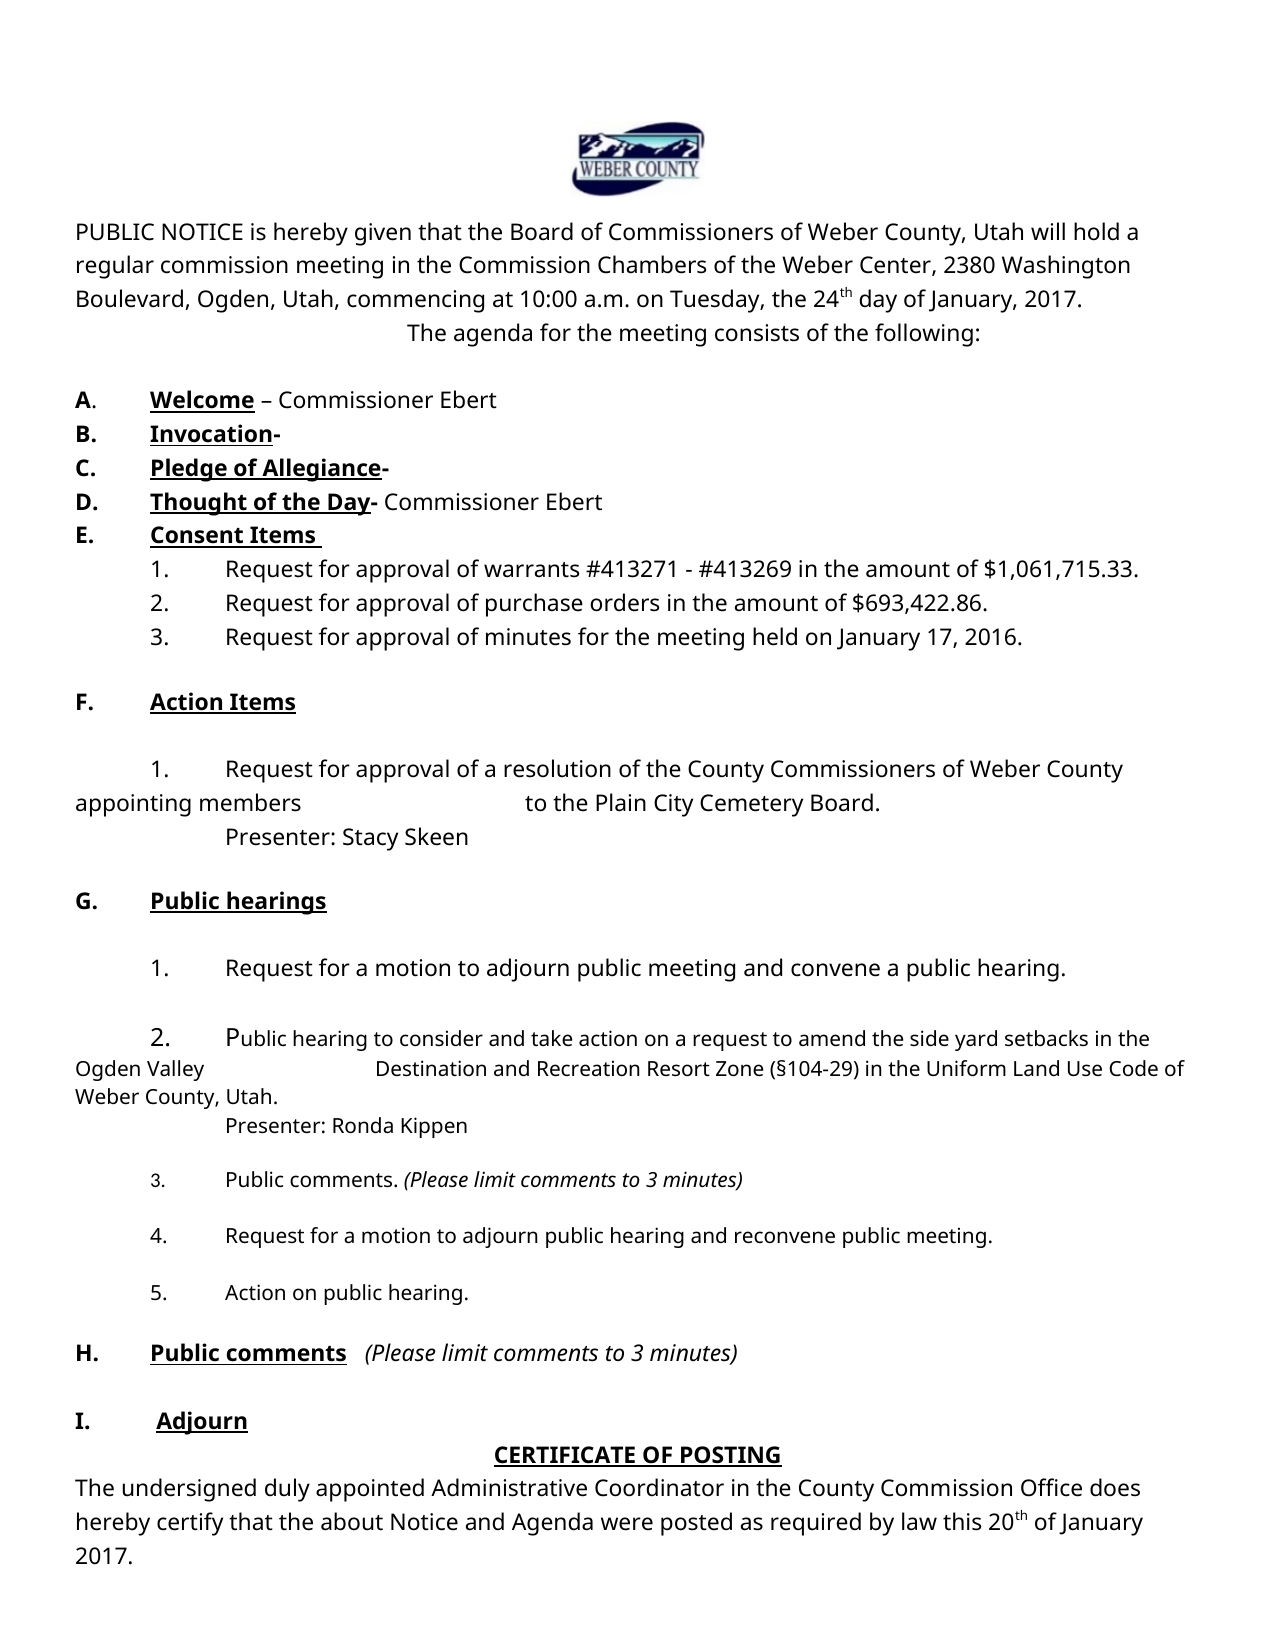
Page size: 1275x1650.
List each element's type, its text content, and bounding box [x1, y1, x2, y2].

text I. Adjourn [75, 1405, 1200, 1436]
text 3. Public comments. (Please limit comments to 3 minutes) [75, 1165, 1200, 1193]
list A. Welcome – Commissioner Ebert [75, 384, 1200, 416]
text The agenda for the meeting consists of the following: [225, 317, 1200, 348]
list Request for approval of warrants #413271 - #413269 in the amount of $1,061,715.33. [150, 553, 1200, 584]
text F. Action Items [75, 686, 1200, 717]
text 1. Request for approval of a resolution of the County Commissioners of Weber County appointing members to the Plain City Cemetery Board. [75, 753, 1200, 818]
text PUBLIC NOTICE is hereby given that the Board of Commissioners of Weber County, Utah will hold a regular commission meeting in the Commission Chambers of the Weber Center, 2380 Washington Boulevard, Ogden, Utah, commencing at 10:00 a.m. on Tuesday, the 24th day of January, 2017. [75, 216, 1200, 314]
list C. Pledge of Allegiance- [75, 452, 1200, 483]
list Request for approval of minutes for the meeting held on January 17, 2016. [150, 621, 1200, 652]
text 2. Public hearing to consider and take action on a request to amend the side yard setbacks in the Ogden Valley Destination and Recreation Resort Zone (§104-29) in the Uniform Land Use Code of Weber County, Utah. [75, 1020, 1200, 1111]
text The undersigned duly appointed Administrative Coordinator in the County Commission Office does hereby certify that the about Notice and Agenda were posted as required by law this 20th of January 2017. [75, 1472, 1200, 1571]
text 5. Action on public hearing. [75, 1278, 1200, 1307]
list B. Invocation- [75, 418, 1200, 449]
text 1. Request for a motion to adjourn public meeting and convene a public hearing. [75, 952, 1200, 984]
text Presenter: Stacy Skeen [75, 821, 1200, 852]
text Presenter: Ronda Kippen [75, 1111, 1200, 1139]
text E. Consent Items [75, 519, 1200, 551]
picture [570, 121, 705, 197]
text CERTIFICATE OF POSTING [75, 1439, 1200, 1470]
text H. Public comments (Please limit comments to 3 minutes) [75, 1337, 1200, 1369]
text 4. Request for a motion to adjourn public hearing and reconvene public meeting. [75, 1222, 1200, 1250]
text G. Public hearings [75, 885, 1200, 916]
list D. Thought of the Day- Commissioner Ebert [75, 486, 1200, 517]
list Request for approval of purchase orders in the amount of $693,422.86. [150, 587, 1200, 618]
